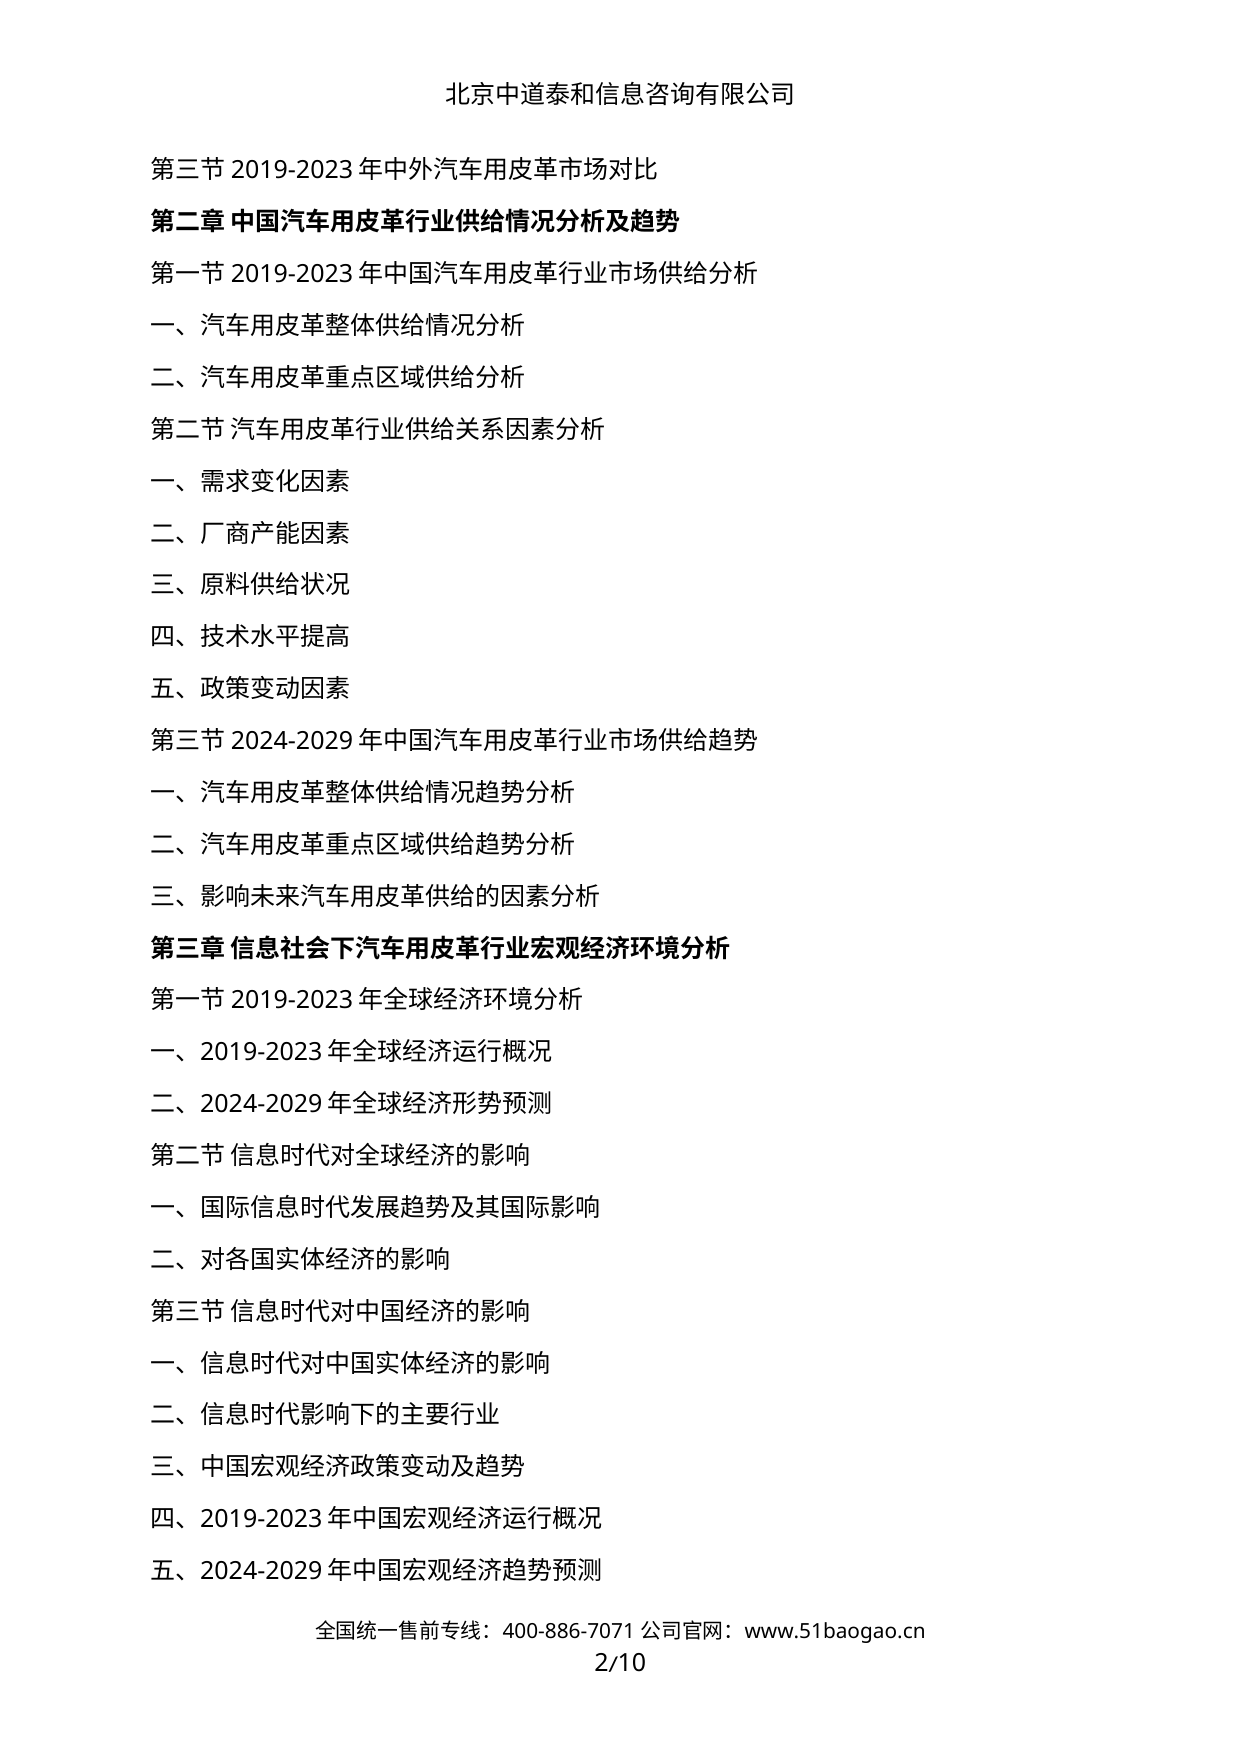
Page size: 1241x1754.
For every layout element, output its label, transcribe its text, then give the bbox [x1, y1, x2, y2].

text 二、厂商产能因素 [150, 513, 1090, 549]
text 第二章 中国汽车用皮革行业供给情况分析及趋势 [150, 202, 1090, 238]
text 三、中国宏观经济政策变动及趋势 [150, 1447, 1090, 1483]
text 一、需求变化因素 [150, 461, 1090, 497]
text 第三章 信息社会下汽车用皮革行业宏观经济环境分析 [150, 928, 1090, 964]
text 四、2019-2023年中国宏观经济运行概况 [150, 1499, 1090, 1535]
text 第一节 2019-2023年全球经济环境分析 [150, 980, 1090, 1016]
text 一、汽车用皮革整体供给情况趋势分析 [150, 772, 1090, 809]
text 一、国际信息时代发展趋势及其国际影响 [150, 1187, 1090, 1224]
text 第三节 2019-2023年中外汽车用皮革市场对比 [150, 150, 1090, 186]
text 第一节 2019-2023年中国汽车用皮革行业市场供给分析 [150, 254, 1090, 290]
text 一、信息时代对中国实体经济的影响 [150, 1343, 1090, 1379]
text 三、原料供给状况 [150, 565, 1090, 601]
text 第二节 信息时代对全球经济的影响 [150, 1136, 1090, 1172]
text 第三节 信息时代对中国经济的影响 [150, 1291, 1090, 1327]
text 二、信息时代影响下的主要行业 [150, 1395, 1090, 1431]
text 一、汽车用皮革整体供给情况分析 [150, 306, 1090, 342]
text 二、2024-2029年全球经济形势预测 [150, 1084, 1090, 1120]
text 三、影响未来汽车用皮革供给的因素分析 [150, 876, 1090, 912]
text 二、汽车用皮革重点区域供给趋势分析 [150, 824, 1090, 861]
text 第二节 汽车用皮革行业供给关系因素分析 [150, 409, 1090, 446]
text 五、政策变动因素 [150, 669, 1090, 705]
text 二、对各国实体经济的影响 [150, 1239, 1090, 1276]
text 五、2024-2029年中国宏观经济趋势预测 [150, 1551, 1090, 1587]
text 四、技术水平提高 [150, 617, 1090, 653]
text 二、汽车用皮革重点区域供给分析 [150, 357, 1090, 394]
text 一、2019-2023年全球经济运行概况 [150, 1032, 1090, 1068]
text 第三节 2024-2029年中国汽车用皮革行业市场供给趋势 [150, 721, 1090, 757]
